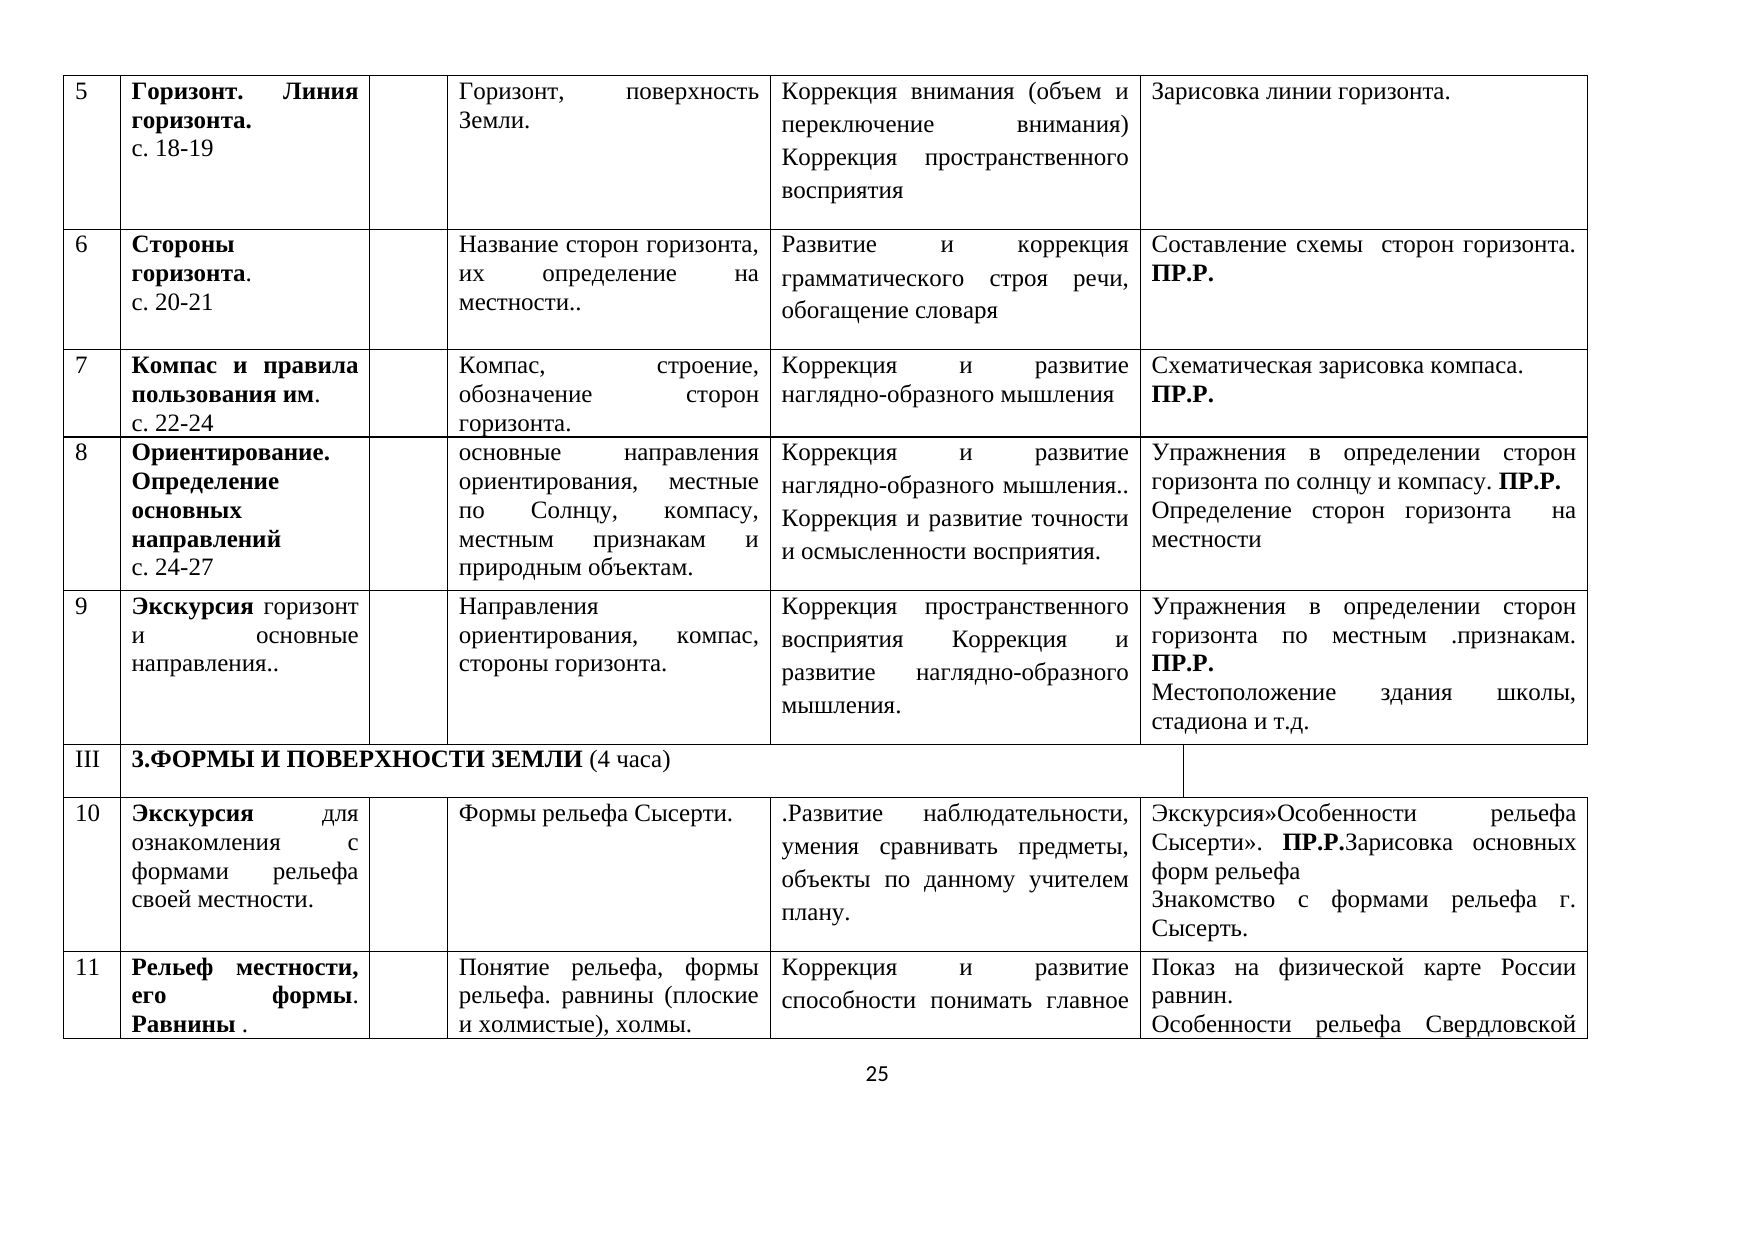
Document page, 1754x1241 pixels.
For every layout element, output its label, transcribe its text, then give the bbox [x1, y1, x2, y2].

table_cell III [64, 745, 120, 797]
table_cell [771, 952, 1140, 1038]
table_cell 11 [64, 952, 120, 1038]
table_cell Стороны горизонта. с. 20-21 [121, 230, 369, 349]
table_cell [121, 952, 369, 1038]
table_cell [370, 798, 447, 951]
table_cell Развитие и коррекция грамматического строя речи, обогащение словаря [771, 230, 1140, 349]
table_cell .Развитие наблюдательности, умения сравнивать предметы, объекты по данному учителем плану. [771, 798, 1140, 951]
table_cell Схематическая зарисовка компаса. ПР.Р. [1141, 350, 1587, 436]
table_cell Горизонт, поверхность Земли. [448, 76, 770, 228]
table_cell 7 [64, 350, 120, 436]
table_cell основные направления ориентирования, местные по Солнцу, компасу, местным признакам и природным объектам. [448, 438, 770, 590]
table_cell Зарисовка линии горизонта. [1141, 76, 1587, 228]
table_cell Упражнения в определении сторон горизонта по местным .признакам. ПР.Р. Местоположение здания школы, стадиона и т.д. [1141, 591, 1587, 743]
table_cell Формы рельефа Сысерти. [448, 798, 770, 951]
table_cell Компас, строение, обозначение сторон горизонта. [448, 350, 770, 436]
table_cell Коррекция и развитие наглядно-образного мышления [771, 350, 1140, 436]
table_cell [370, 591, 447, 743]
table_cell Компас и правила пользования им. с. 22-24 [121, 350, 369, 436]
table_cell Составление схемы сторон горизонта. ПР.Р. [1141, 230, 1587, 349]
table_cell 3.ФОРМЫ И ПОВЕРХНОСТИ ЗЕМЛИ (4 часа) [121, 745, 1183, 797]
table_cell Коррекция внимания (объем и переключение внимания) Коррекция пространственного восприятия [771, 76, 1140, 228]
table_cell Коррекция и развитие наглядно-образного мышления.. Коррекция и развитие точности и осмысленности восприятия. [771, 438, 1140, 590]
table_cell [370, 230, 447, 349]
table_cell Упражнения в определении сторон горизонта по солнцу и компасу. ПР.Р. Определение сторон горизонта на местности [1141, 438, 1587, 590]
table_cell Горизонт. Линия горизонта. с. 18-19 [121, 76, 369, 228]
table_cell 6 [64, 230, 120, 349]
table_cell Направления ориентирования, компас, стороны горизонта. [448, 591, 770, 743]
table_cell 9 [64, 591, 120, 743]
table_cell 8 [64, 438, 120, 590]
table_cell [1141, 952, 1587, 1038]
table_cell [370, 438, 447, 590]
table_cell [370, 350, 447, 436]
table_cell Коррекция пространственного восприятия Коррекция и развитие наглядно-образного мышления. [771, 591, 1140, 743]
table_cell Экскурсия для ознакомления с формами рельефа своей местности. [121, 798, 369, 951]
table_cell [448, 952, 770, 1038]
table_cell Экскурсия»Особенности рельефа Сысерти». ПР.Р.Зарисовка основных форм рельефа Знакомство с формами рельефа г. Сысерть. [1141, 798, 1587, 951]
table_cell 10 [64, 798, 120, 951]
table_cell Ориентирование. Определение основных направлений с. 24-27 [121, 438, 369, 590]
table_cell [370, 76, 447, 228]
table_cell Экскурсия горизонт и основные направления.. [121, 591, 369, 743]
table_cell [370, 952, 447, 1038]
table_cell 5 [64, 76, 120, 228]
table_cell Название сторон горизонта, их определение на местности.. [448, 230, 770, 349]
